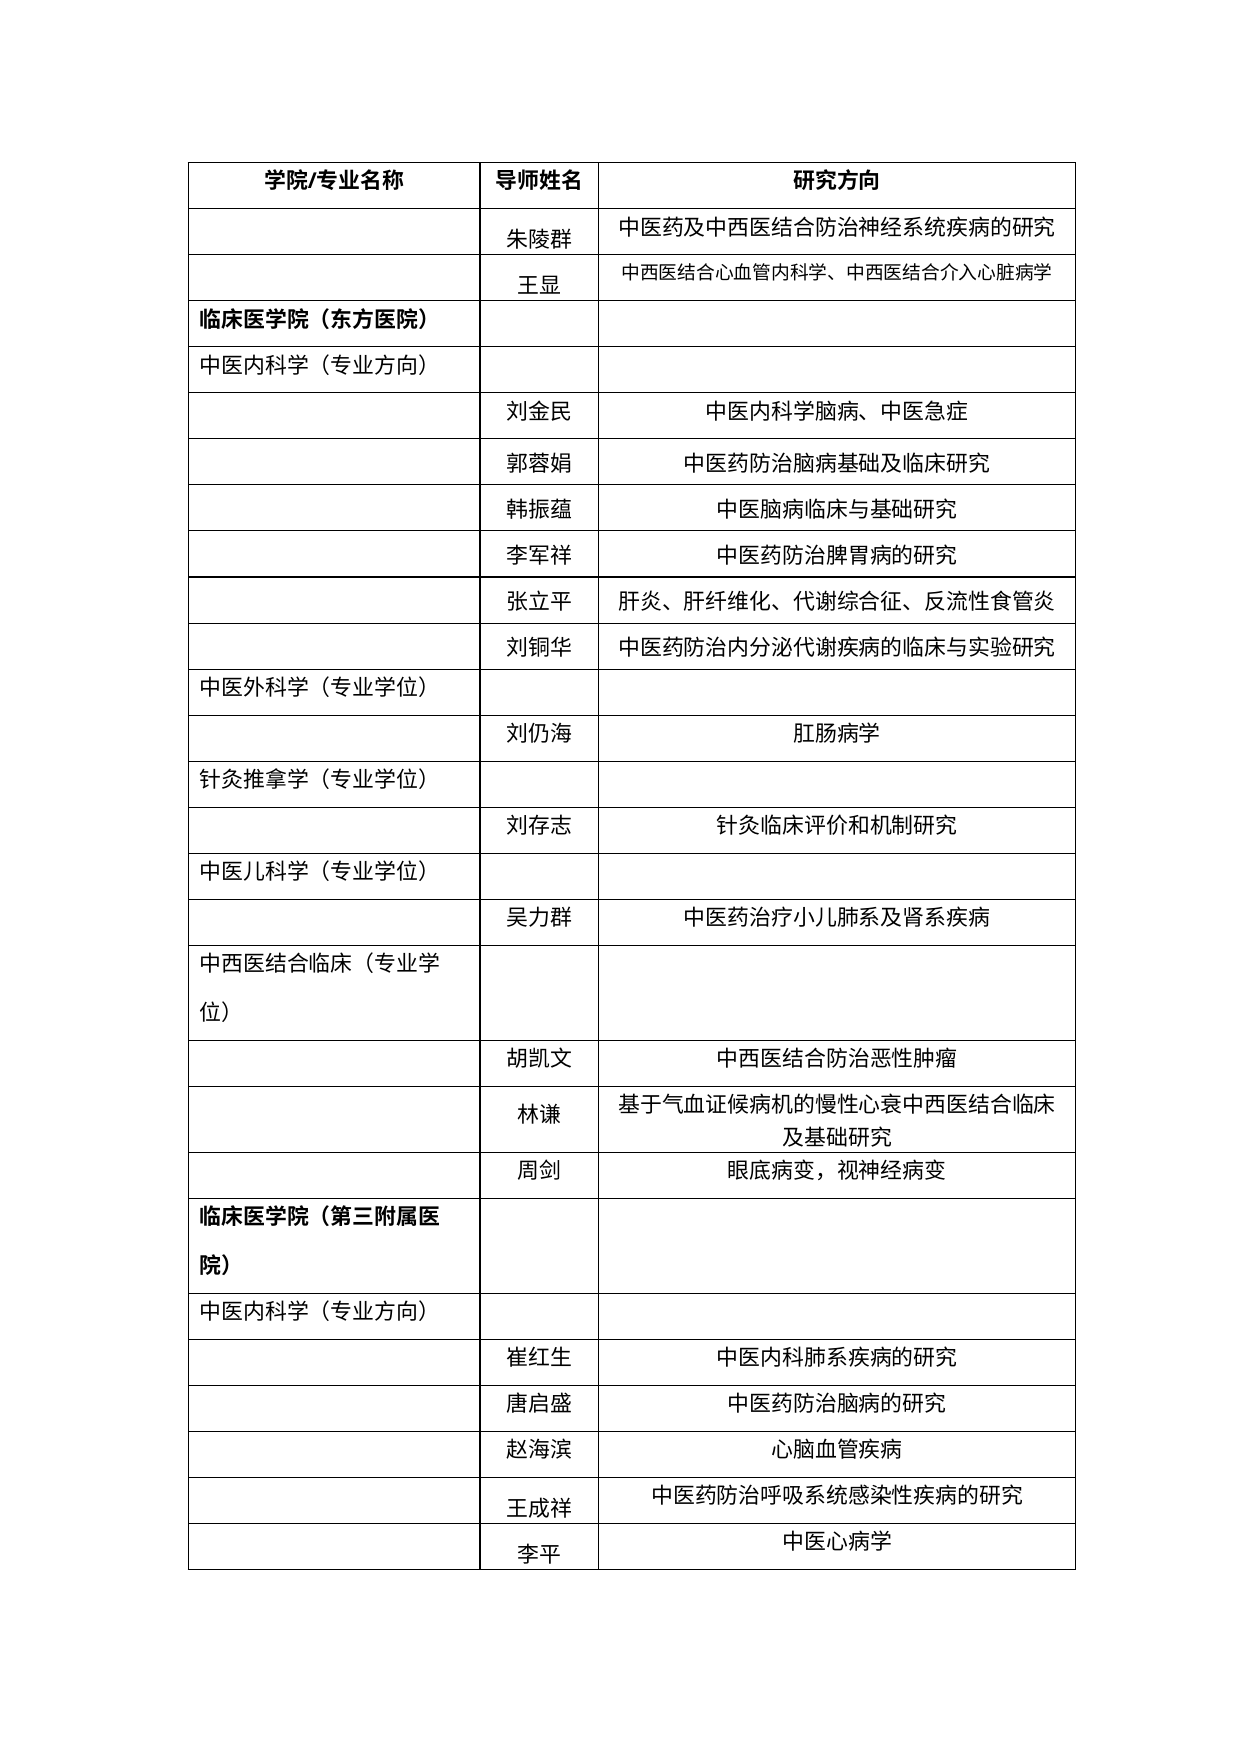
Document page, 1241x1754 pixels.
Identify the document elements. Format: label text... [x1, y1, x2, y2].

table_header 学院/专业名称 [189, 163, 479, 208]
table_cell 中医内科学（专业方向） [189, 1294, 479, 1338]
table_cell [189, 393, 479, 438]
table_cell 李平 [481, 1524, 598, 1569]
table_cell [481, 762, 598, 807]
table_cell [189, 531, 479, 576]
table_cell [599, 670, 1075, 714]
table_cell 韩振蕴 [481, 485, 598, 530]
table_cell 李军祥 [481, 531, 598, 576]
table_cell 中西医结合心血管内科学、中西医结合介入心脏病学 [599, 255, 1075, 300]
table_cell 中医药防治脑病基础及临床研究 [599, 439, 1075, 484]
table_cell 唐启盛 [481, 1386, 598, 1431]
table_cell 临床医学院（第三附属医院） [189, 1199, 479, 1292]
table_cell 眼底病变，视神经病变 [599, 1153, 1075, 1198]
table_cell 刘存志 [481, 808, 598, 853]
table_cell 林谦 [481, 1087, 598, 1152]
table_cell [599, 762, 1075, 807]
table_cell [599, 854, 1075, 899]
table_cell 肛肠病学 [599, 716, 1075, 761]
table_cell [599, 347, 1075, 392]
table_cell [189, 255, 479, 300]
table_cell [481, 347, 598, 392]
table_cell [599, 946, 1075, 1039]
table_cell [189, 716, 479, 761]
table_cell [189, 439, 479, 484]
table_cell [189, 1432, 479, 1477]
table_header 研究方向 [599, 163, 1075, 208]
table_cell 中西医结合防治恶性肿瘤 [599, 1041, 1075, 1086]
table_cell 中医药防治呼吸系统感染性疾病的研究 [599, 1478, 1075, 1523]
table_cell 王显 [481, 255, 598, 300]
table_cell 赵海滨 [481, 1432, 598, 1477]
table_cell [189, 485, 479, 530]
table_cell 中医心病学 [599, 1524, 1075, 1569]
table_cell [189, 578, 479, 622]
table_cell [599, 301, 1075, 346]
table_cell 朱陵群 [481, 209, 598, 254]
table_cell 中医内科肺系疾病的研究 [599, 1340, 1075, 1384]
table_cell 临床医学院（东方医院） [189, 301, 479, 346]
table_cell 肝炎、肝纤维化、代谢综合征、反流性食管炎 [599, 578, 1075, 622]
table_cell 中医药防治内分泌代谢疾病的临床与实验研究 [599, 624, 1075, 668]
table_cell [189, 624, 479, 668]
table_cell [189, 1524, 479, 1569]
table_cell 中医药治疗小儿肺系及肾系疾病 [599, 900, 1075, 945]
table_cell 张立平 [481, 578, 598, 622]
table_cell [189, 1340, 479, 1384]
table_cell 中医儿科学（专业学位） [189, 854, 479, 899]
table_cell [189, 1386, 479, 1431]
table_cell 中医外科学（专业学位） [189, 670, 479, 714]
table_cell 周剑 [481, 1153, 598, 1198]
table_cell [189, 1087, 479, 1152]
table_cell 中西医结合临床（专业学位） [189, 946, 479, 1039]
table_cell 中医脑病临床与基础研究 [599, 485, 1075, 530]
table_cell 郭蓉娟 [481, 439, 598, 484]
table_cell 胡凯文 [481, 1041, 598, 1086]
table_cell 心脑血管疾病 [599, 1432, 1075, 1477]
table_cell [599, 1294, 1075, 1338]
table_cell 针灸临床评价和机制研究 [599, 808, 1075, 853]
table_cell [189, 1041, 479, 1086]
table_cell 刘金民 [481, 393, 598, 438]
table_cell 基于气血证候病机的慢性心衰中西医结合临床及基础研究 [599, 1087, 1075, 1152]
table_cell [189, 1478, 479, 1523]
table_cell [481, 301, 598, 346]
table_cell 王成祥 [481, 1478, 598, 1523]
table_cell [189, 900, 479, 945]
table_cell 刘铜华 [481, 624, 598, 668]
table_cell [481, 1199, 598, 1292]
table_cell [189, 209, 479, 254]
table_cell 中医药防治脑病的研究 [599, 1386, 1075, 1431]
table_header 导师姓名 [481, 163, 598, 208]
table_cell 中医药防治脾胃病的研究 [599, 531, 1075, 576]
table_cell 崔红生 [481, 1340, 598, 1384]
table_cell [481, 854, 598, 899]
table_cell [481, 1294, 598, 1338]
table_cell [599, 1199, 1075, 1292]
table_cell 中医内科学脑病、中医急症 [599, 393, 1075, 438]
table_cell 刘仍海 [481, 716, 598, 761]
table_cell [481, 946, 598, 1039]
table_cell [189, 1153, 479, 1198]
table_cell 中医内科学（专业方向） [189, 347, 479, 392]
table_cell [189, 808, 479, 853]
table_cell 针灸推拿学（专业学位） [189, 762, 479, 807]
table_cell 吴力群 [481, 900, 598, 945]
table_cell [481, 670, 598, 714]
table_cell 中医药及中西医结合防治神经系统疾病的研究 [599, 209, 1075, 254]
